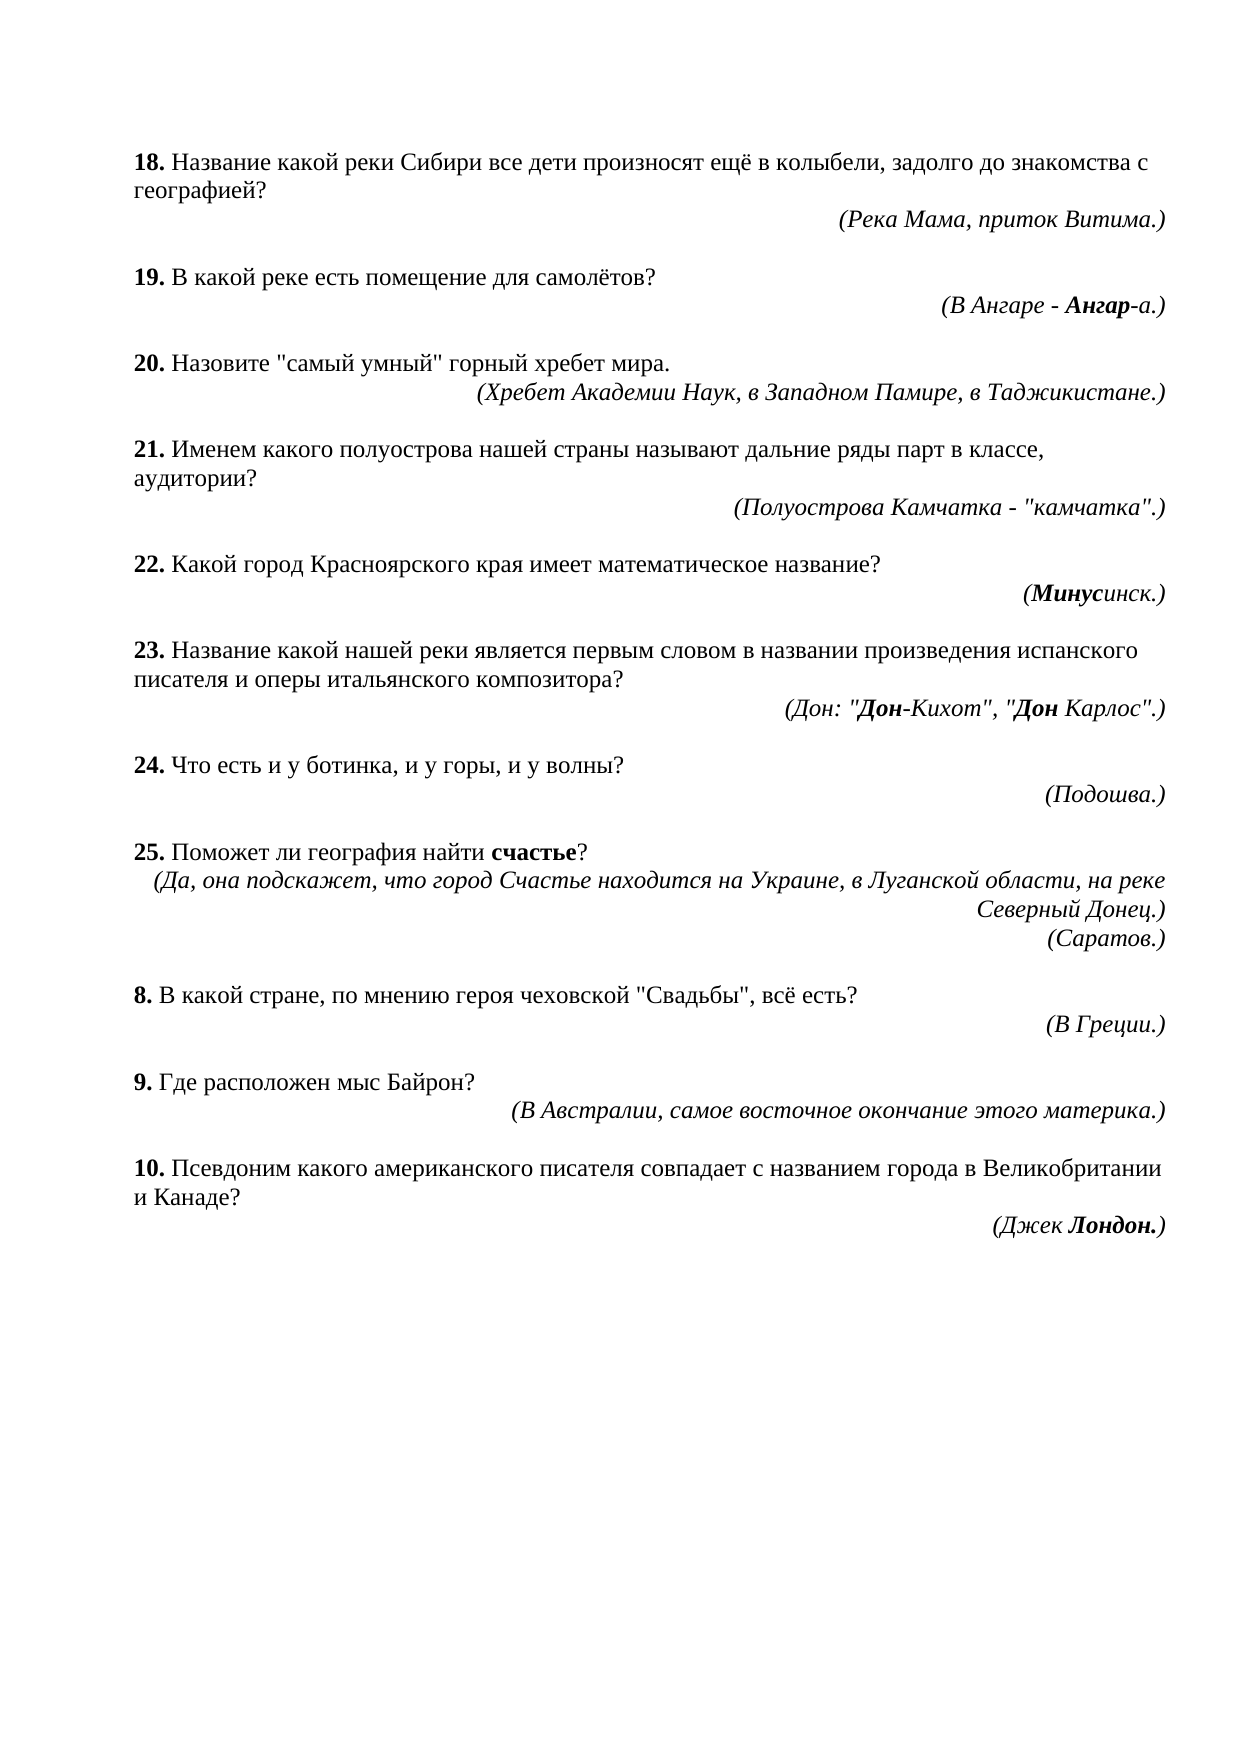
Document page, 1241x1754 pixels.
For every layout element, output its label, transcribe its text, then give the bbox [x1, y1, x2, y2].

text (Река Мама, приток Витима.) [134, 204, 1166, 233]
text (В Ангаре - Ангар-а.) [134, 291, 1166, 319]
text (Полуострова Камчатка - "камчатка".) [134, 492, 1166, 521]
text (В Австралии, самое восточное окончание этого материка.) [134, 1096, 1166, 1124]
text 21. Именем какого полуострова нашей страны называют дальние ряды парт в классе, аудитории? [134, 434, 1166, 492]
text (Саратов.) [134, 923, 1166, 952]
text 25. Поможет ли география найти счастье? [134, 837, 1166, 866]
text (Хребет Академии Наук, в Западном Памире, в Таджикистане.) [134, 377, 1166, 406]
text 18. Название какой реки Сибири все дети произносят ещё в колыбели, задолго до знакомства с географией? [134, 147, 1166, 204]
text (Да, она подскажет, что город Счастье находится на Украине, в Луганской области, на реке Северный Донец.) [134, 866, 1166, 923]
text (Минусинск.) [134, 578, 1166, 607]
text 10. Псевдоним какого американского писателя совпадает с названием города в Великобритании и Канаде? [134, 1153, 1166, 1211]
text (Подошва.) [134, 779, 1166, 808]
text 8. В какой стране, по мнению героя чеховской "Свадьбы", всё есть? [134, 981, 1166, 1009]
text 19. В какой реке есть помещение для самолётов? [134, 262, 1166, 291]
text (В Греции.) [134, 1009, 1166, 1038]
text 22. Какой город Красноярского края имеет математическое название? [134, 549, 1166, 578]
text (Джек Лондон.) [134, 1211, 1166, 1239]
text 20. Назовите "самый умный" горный хребет мира. [134, 348, 1166, 377]
text 24. Что есть и у ботинка, и у горы, и у волны? [134, 751, 1166, 779]
text 23. Название какой нашей реки является первым словом в названии произведения испанского писателя и оперы итальянского композитора? [134, 636, 1166, 693]
text (Дон: "Дон-Кихот", "Дон Карлос".) [134, 693, 1166, 722]
text 9. Где расположен мыс Байрон? [134, 1067, 1166, 1096]
